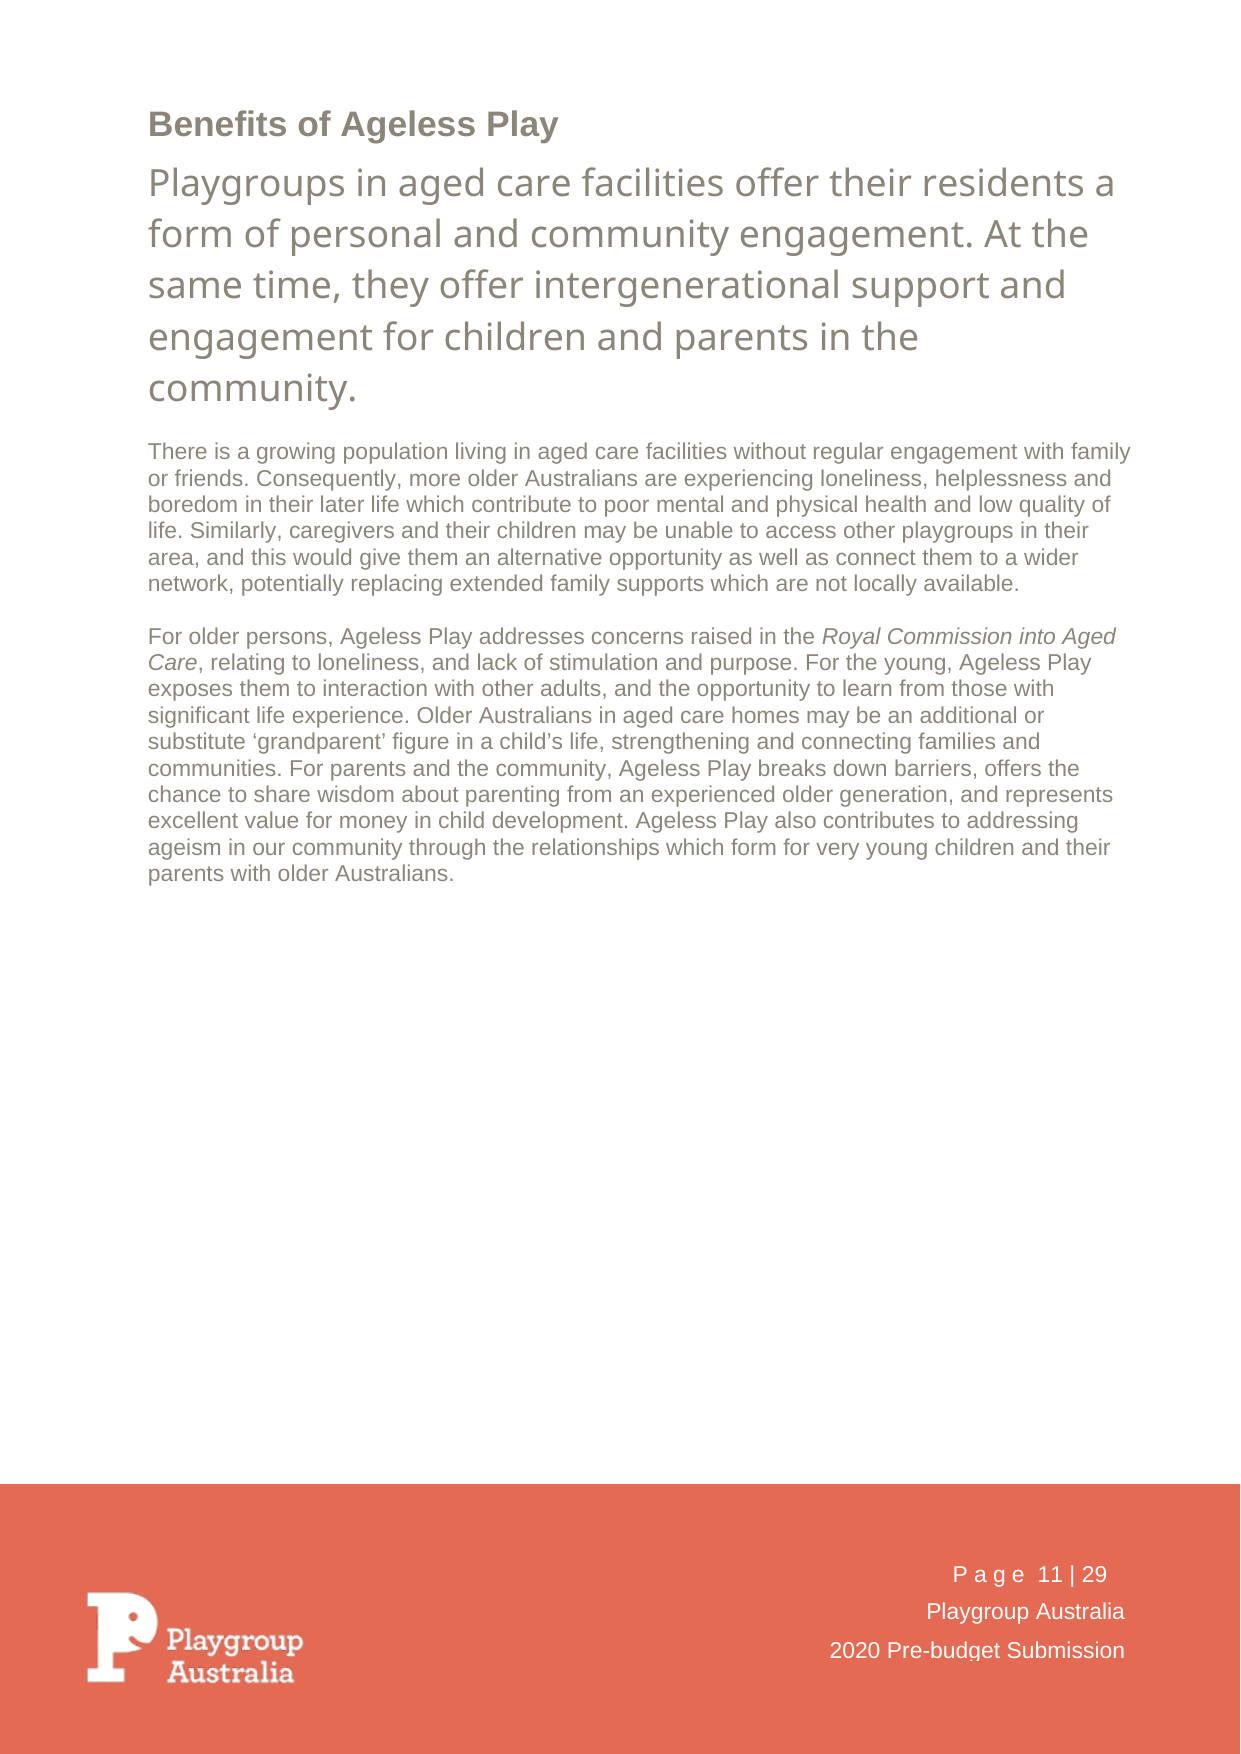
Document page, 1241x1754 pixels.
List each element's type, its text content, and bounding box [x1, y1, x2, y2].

text Benefits of Ageless Play [148, 103, 1137, 144]
text Playgroups in aged care facilities offer their residents a form of personal and community engagement. At the same time, they offer intergenerational support and engagement for children and parents in the community. There is a growing population living in aged care facilities without regular engagement with family or friends. Consequently, more older Australians are experiencing loneliness, helplessness and boredom in their later life which contribute to poor mental and physical health and low quality of life. Similarly, caregivers and their children may be unable to access other playgroups in their area, and this would give them an alternative opportunity as well as connect them to a wider network, potentially replacing extended family supports which are not locally available. For older persons, Ageless Play addresses concerns raised in the Royal Commission into Aged Care, relating to loneliness, and lack of stimulation and purpose. For the young, Ageless Play exposes them to interaction with other adults, and the opportunity to learn from those with significant life experience. Older Australians in aged care homes may be an additional or substitute ‘grandparent’ figure in a child’s life, strengthening and connecting families and communities. For parents and the community, Ageless Play breaks down barriers, offers the chance to share wisdom about parenting from an experienced older generation, and represents excellent value for money in child development. Ageless Play also contributes to addressing ageism in our community through the relationships which form for very young children and their parents with older Australians. [148, 157, 1137, 886]
picture [66, 1576, 324, 1701]
